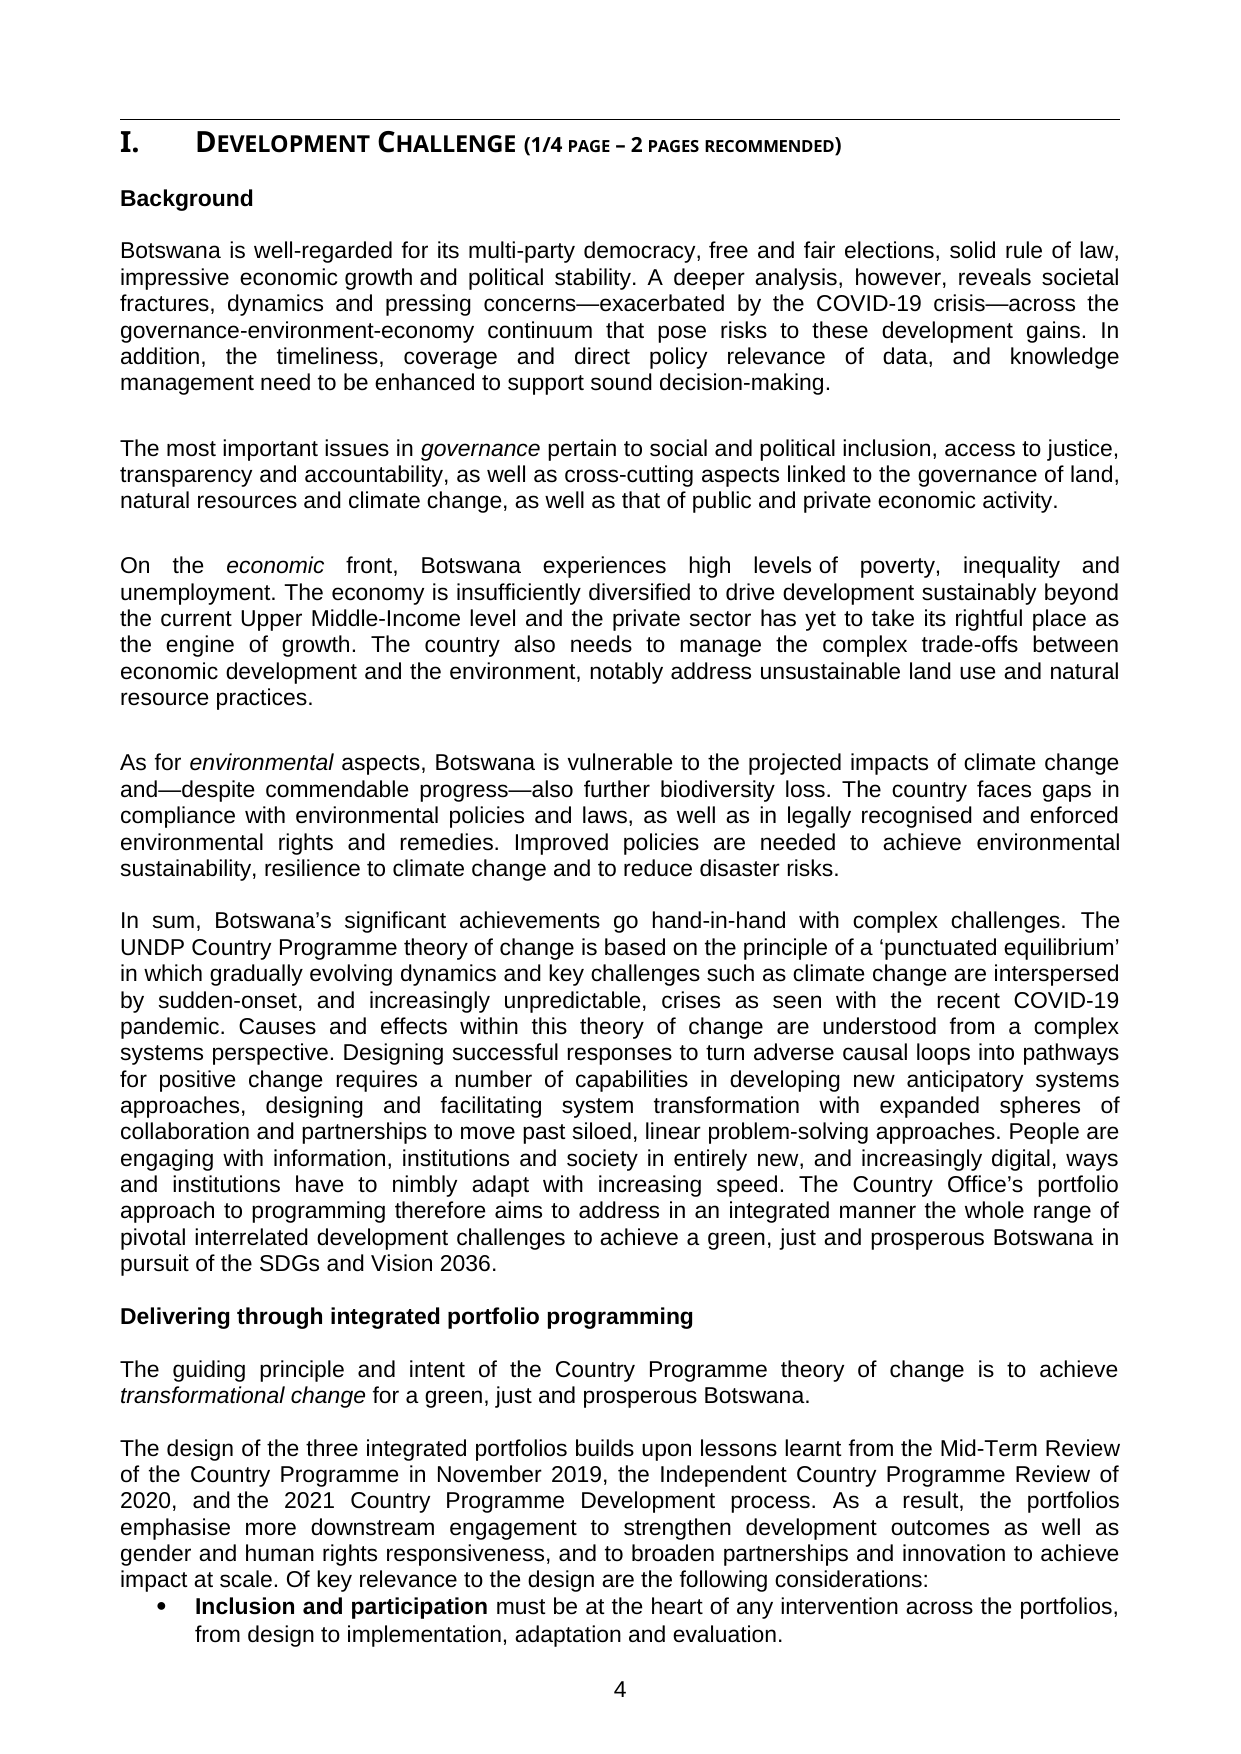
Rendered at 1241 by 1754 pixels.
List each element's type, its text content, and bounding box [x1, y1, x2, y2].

text The most important issues in governance pertain to social and political inclusion, access to justice, transparency and accountability, as well as cross-cutting aspects linked to the governance of land, natural resources and climate change, as well as that of public and private economic activity. [120, 434, 1120, 513]
text As for environmental aspects, Botswana is vulnerable to the projected impacts of climate change and—despite commendable progress—also further biodiversity loss. The country faces gaps in compliance with environmental policies and laws, as well as in legally recognised and enforced environmental rights and remedies. Improved policies are needed to achieve environmental sustainability, resilience to climate change and to reduce disaster risks. [120, 749, 1120, 881]
text The guiding principle and intent of the Country Programme theory of change is to achieve transformational change for a green, just and prosperous Botswana. [120, 1356, 1120, 1408]
text On the economic front, Botswana experiences high levels of poverty, inequality and unemployment. The economy is insufficiently diversified to drive development sustainably beyond the current Upper Middle-Income level and the private sector has yet to take its rightful place as the engine of growth. The country also needs to manage the complex trade-offs between economic development and the environment, notably address unsustainable land use and natural resource practices. [120, 552, 1120, 711]
text Background [120, 185, 1120, 211]
text Delivering through integrated portfolio programming [120, 1303, 1120, 1329]
subtitle Development Challenge (1/4 page – 2 pages recommended) [120, 120, 1120, 161]
list Inclusion and participation must be at the heart of any intervention across the portfolios, from design to implementation, adaptation and evaluation. [157, 1593, 1120, 1648]
text In sum, Botswana’s significant achievements go hand-in-hand with complex challenges. The UNDP Country Programme theory of change is based on the principle of a ‘punctuated equilibrium’ in which gradually evolving dynamics and key challenges such as climate change are interspersed by sudden-onset, and increasingly unpredictable, crises as seen with the recent COVID-19 pandemic. Causes and effects within this theory of change are understood from a complex systems perspective. Designing successful responses to turn adverse causal loops into pathways for positive change requires a number of capabilities in developing new anticipatory systems approaches, designing and facilitating system transformation with expanded spheres of collaboration and partnerships to move past siloed, linear problem-solving approaches. People are engaging with information, institutions and society in entirely new, and increasingly digital, ways and institutions have to nimbly adapt with increasing speed. The Country Office’s portfolio approach to programming therefore aims to address in an integrated manner the whole range of pivotal interrelated development challenges to achieve a green, just and prosperous Botswana in pursuit of the SDGs and Vision 2036. [120, 907, 1120, 1276]
text The design of the three integrated portfolios builds upon lessons learnt from the Mid-Term Review of the Country Programme in November 2019, the Independent Country Programme Review of 2020, and the 2021 Country Programme Development process. As a result, the portfolios emphasise more downstream engagement to strengthen development outcomes as well as gender and human rights responsiveness, and to broaden partnerships and innovation to achieve impact at scale. Of key relevance to the design are the following considerations: [120, 1434, 1120, 1593]
text Botswana is well-regarded for its multi-party democracy, free and fair elections, solid rule of law, impressive economic growth and political stability. A deeper analysis, however, reveals societal fractures, dynamics and pressing concerns—exacerbated by the COVID-19 crisis—across the governance-environment-economy continuum that pose risks to these development gains. In addition, the timeliness, coverage and direct policy relevance of data, and knowledge management need to be enhanced to support sound decision-making. [120, 237, 1120, 396]
